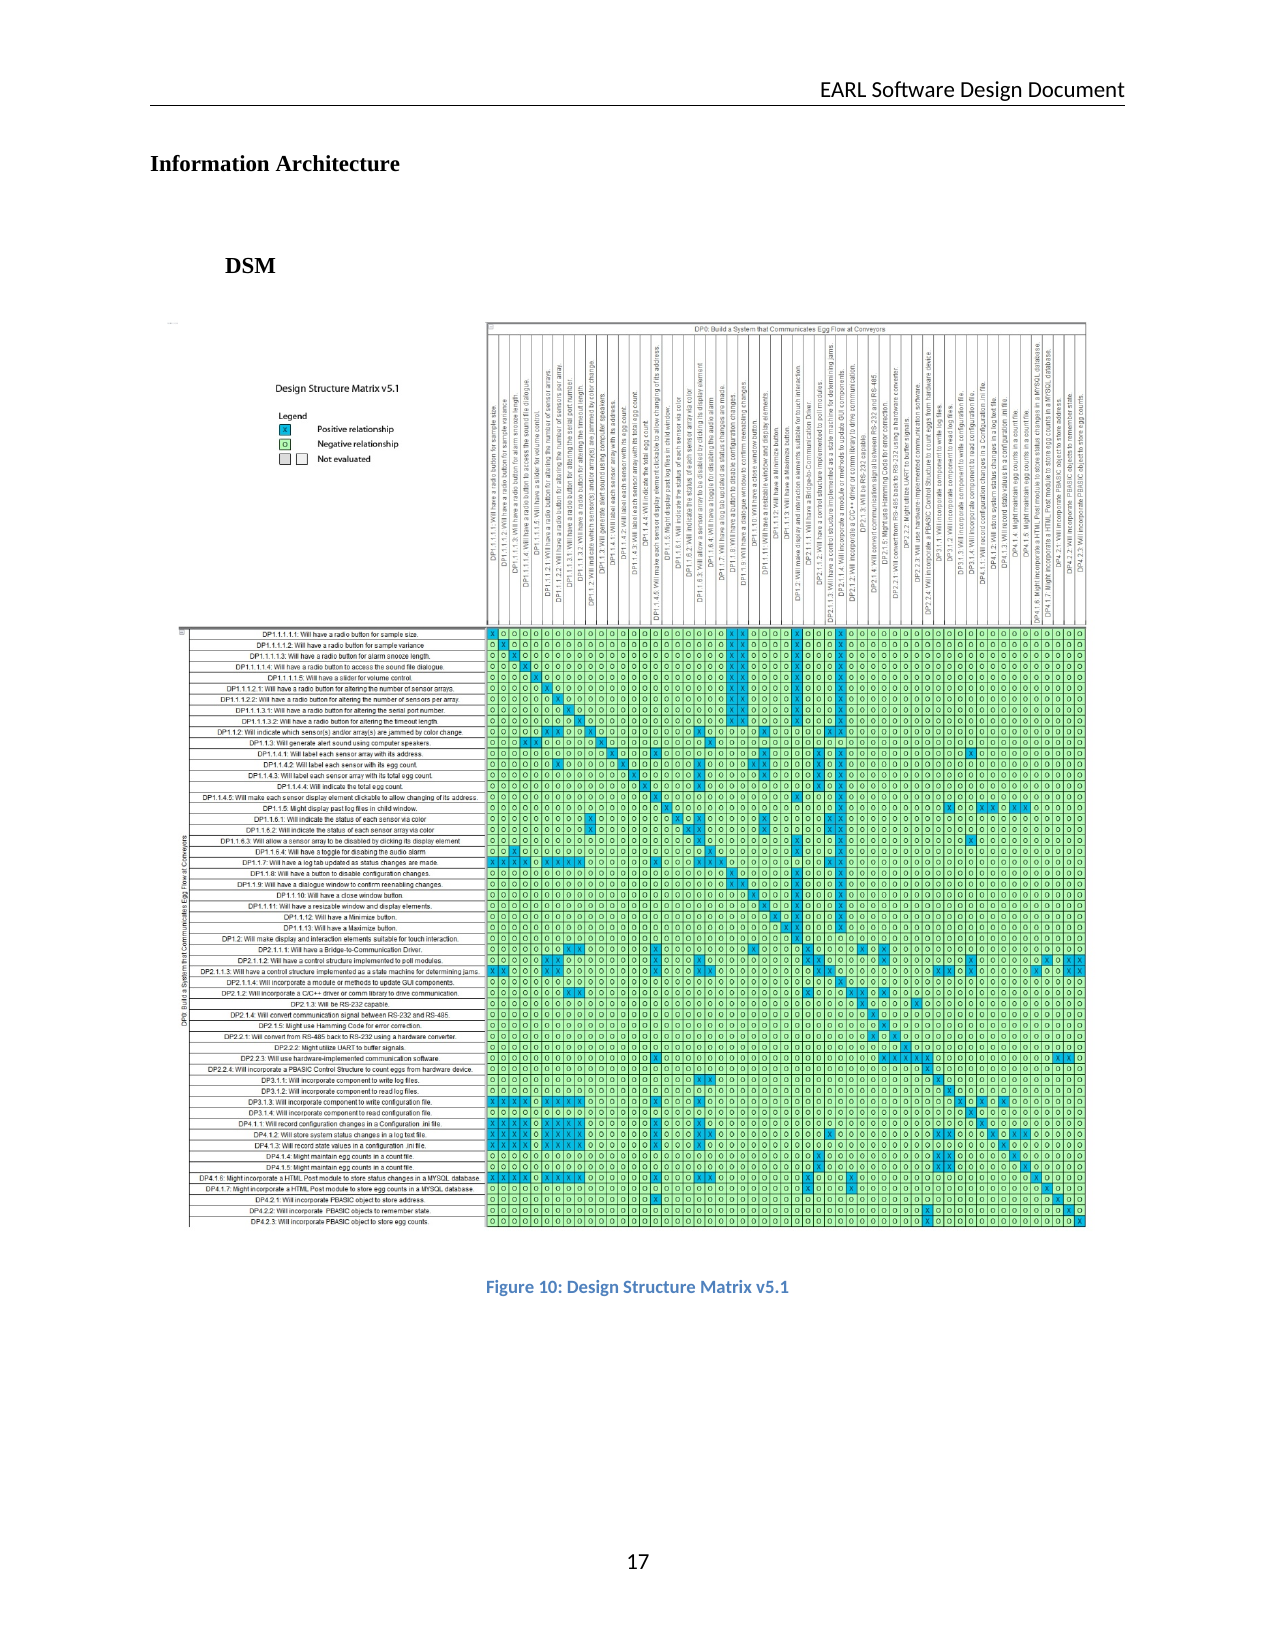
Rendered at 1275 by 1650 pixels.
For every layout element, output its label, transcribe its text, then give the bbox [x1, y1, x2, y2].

text Information Architecture [150, 150, 1125, 176]
picture [167, 303, 1108, 1251]
text DSM [150, 252, 1125, 278]
